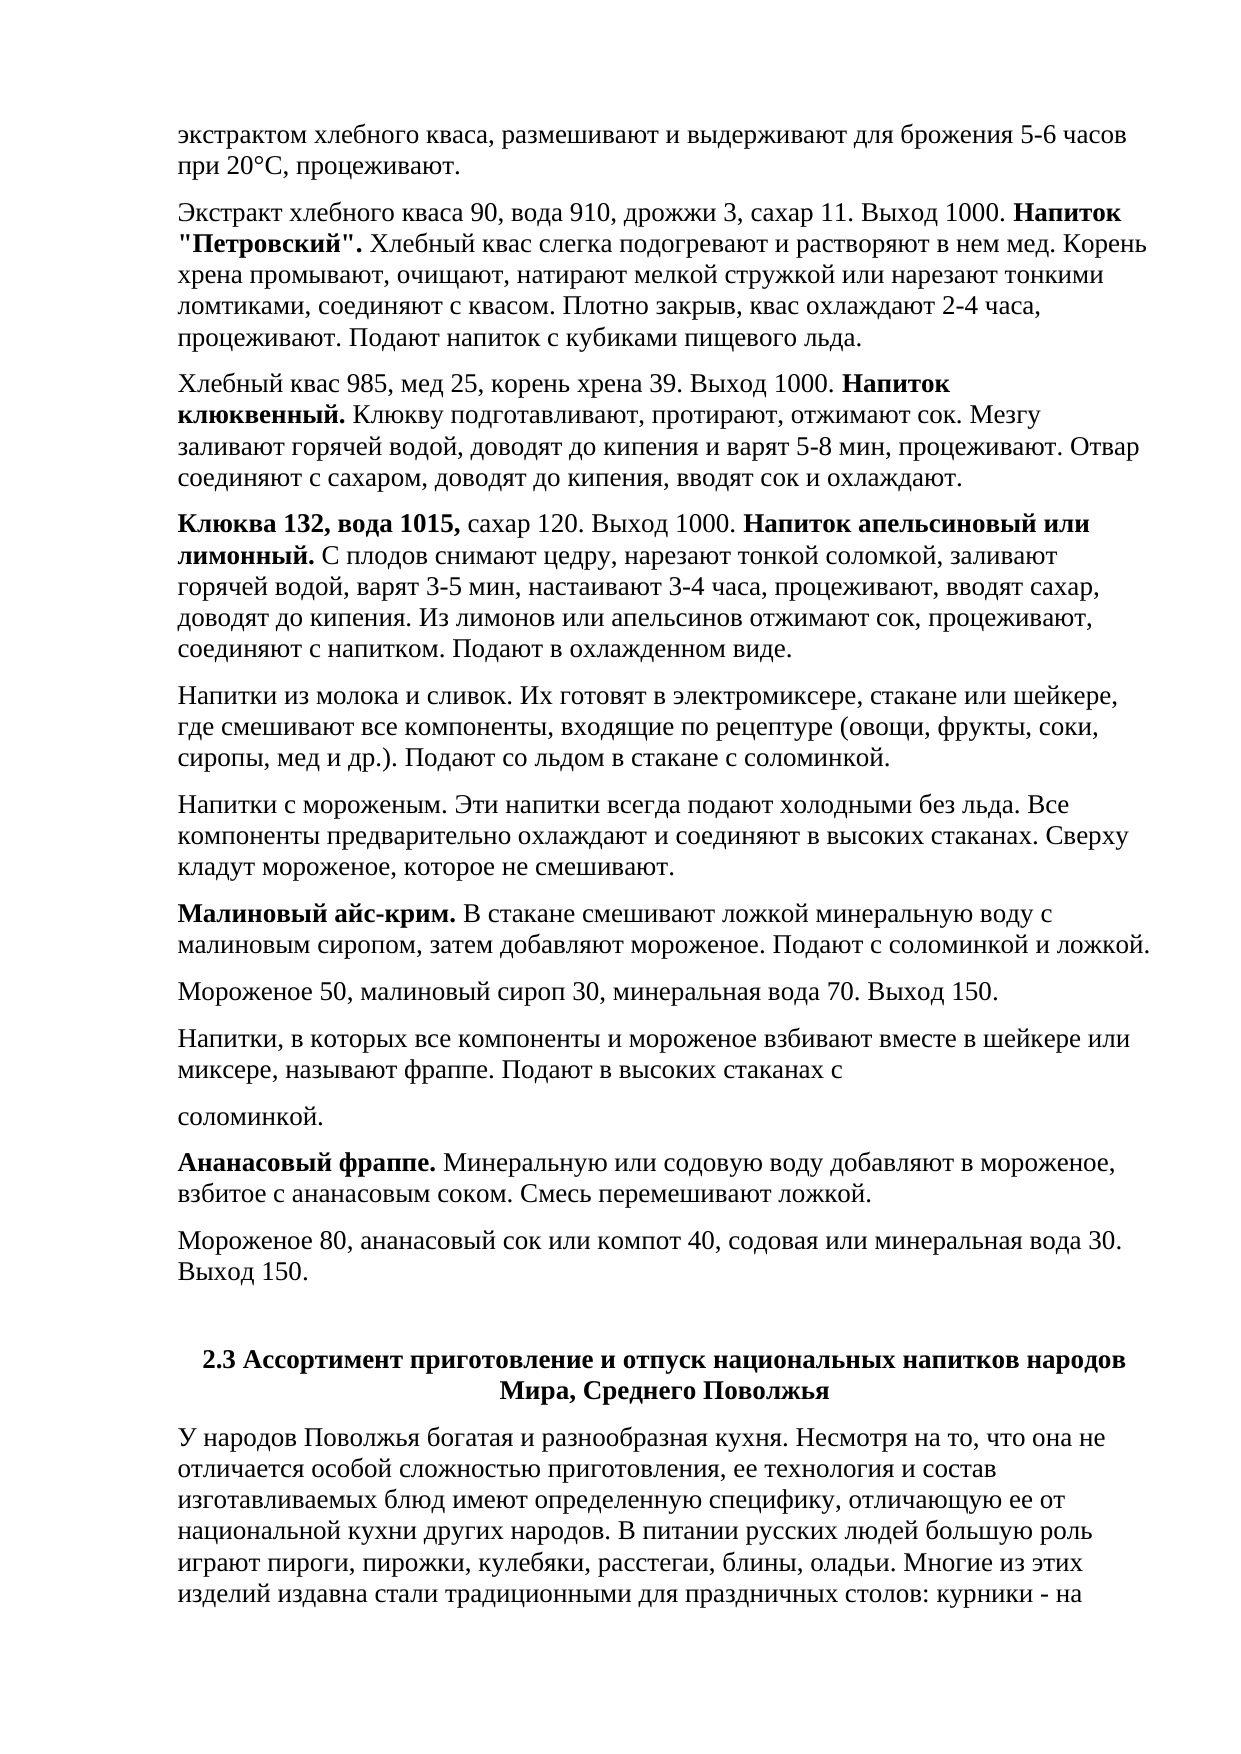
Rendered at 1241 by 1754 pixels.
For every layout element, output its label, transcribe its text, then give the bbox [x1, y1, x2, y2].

text Напитки из молока и сливок. Их готовят в электромиксере, стакане или шейкере, где смешивают все компоненты, входящие по рецептуре (овощи, фрукты, соки, сиропы, мед и др.). Подают со льдом в стакане с соломинкой. [177, 679, 1152, 772]
text Напитки, в которых все компоненты и мороженое взбивают вместе в шейкере или миксере, называют фраппе. Подают в высоких стаканах с [177, 1022, 1152, 1084]
text 2.3 Ассортимент приготовление и отпуск национальных напитков народов Мира, Среднего Поволжья [177, 1343, 1152, 1405]
text Клюква 132, вода 1015, сахар 120. Выход 1000. Напиток апельсиновый или лимонный. С плодов снимают цедру, нарезают тонкой соломкой, заливают горячей водой, варят 3-5 мин, настаивают 3-4 часа, процеживают, вводят сахар, доводят до кипения. Из лимонов или апельсинов отжимают сок, процеживают, соединяют с напитком. Подают в охлажденном виде. [177, 508, 1152, 663]
text Ананасовый фраппе. Минеральную или содовую воду добавляют в мороженое, взбитое с ананасовым соком. Смесь перемешивают ложкой. [177, 1146, 1152, 1209]
text Экстракт хлебного кваса 90, вода 910, дрожжи 3, сахар 11. Выход 1000. Напиток "Петровский". Хлебный квас слегка подогревают и растворяют в нем мед. Корень хрена промывают, очищают, натирают мелкой стружкой или нарезают тонкими ломтиками, соединяют с квасом. Плотно закрыв, квас охлаждают 2-4 часа, процеживают. Подают напиток с кубиками пищевого льда. [177, 196, 1152, 352]
text соломинкой. [177, 1100, 1152, 1131]
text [177, 1421, 1152, 1608]
text Напитки с мороженым. Эти напитки всегда подают холодными без льда. Все компоненты предварительно охлаждают и соединяют в высоких стаканах. Сверху кладут мороженое, которое не смешивают. [177, 788, 1152, 881]
text Мороженое 80, ананасовый сок или компот 40, содовая или минеральная вода 30. Выход 150. [177, 1224, 1152, 1287]
text Мороженое 50, малиновый сироп 30, минеральная вода 70. Выход 150. [177, 975, 1152, 1006]
text Хлебный квас 985, мед 25, корень хрена 39. Выход 1000. Напиток клюквенный. Клюкву подготавливают, протирают, отжимают сок. Мезгу заливают горячей водой, доводят до кипения и варят 5-8 мин, процеживают. Отвар соединяют с сахаром, доводят до кипения, вводят сок и охлаждают. [177, 367, 1152, 492]
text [177, 118, 1152, 180]
text Малиновый айс-крим. В стакане смешивают ложкой минеральную воду с малиновым сиропом, затем добавляют мороженое. Подают с соломинкой и ложкой. [177, 897, 1152, 959]
